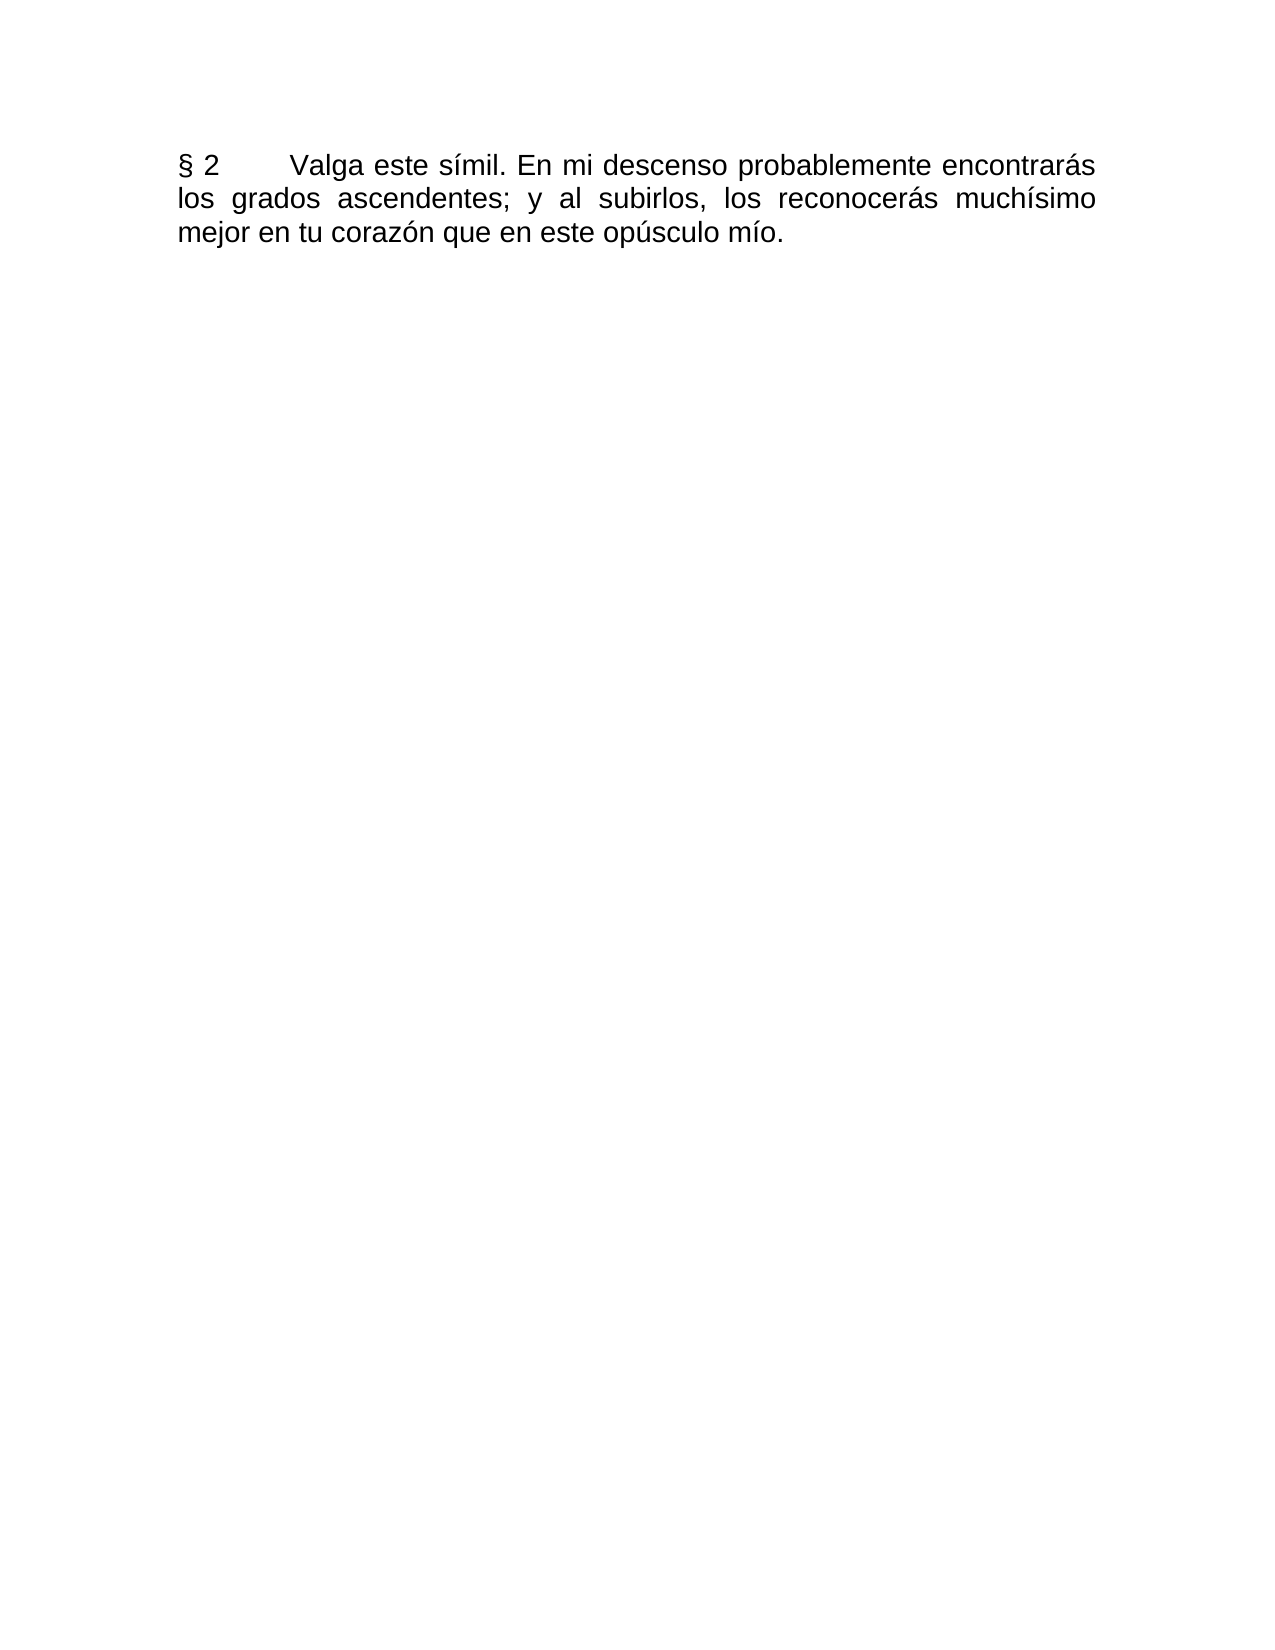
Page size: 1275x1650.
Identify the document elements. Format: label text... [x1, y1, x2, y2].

text § 2 Valga este símil. En mi descenso probablemente encontrarás los grados ascendentes; y al subirlos, los reconocerás muchísimo mejor en tu corazón que en este opúsculo mío. [177, 148, 1098, 248]
